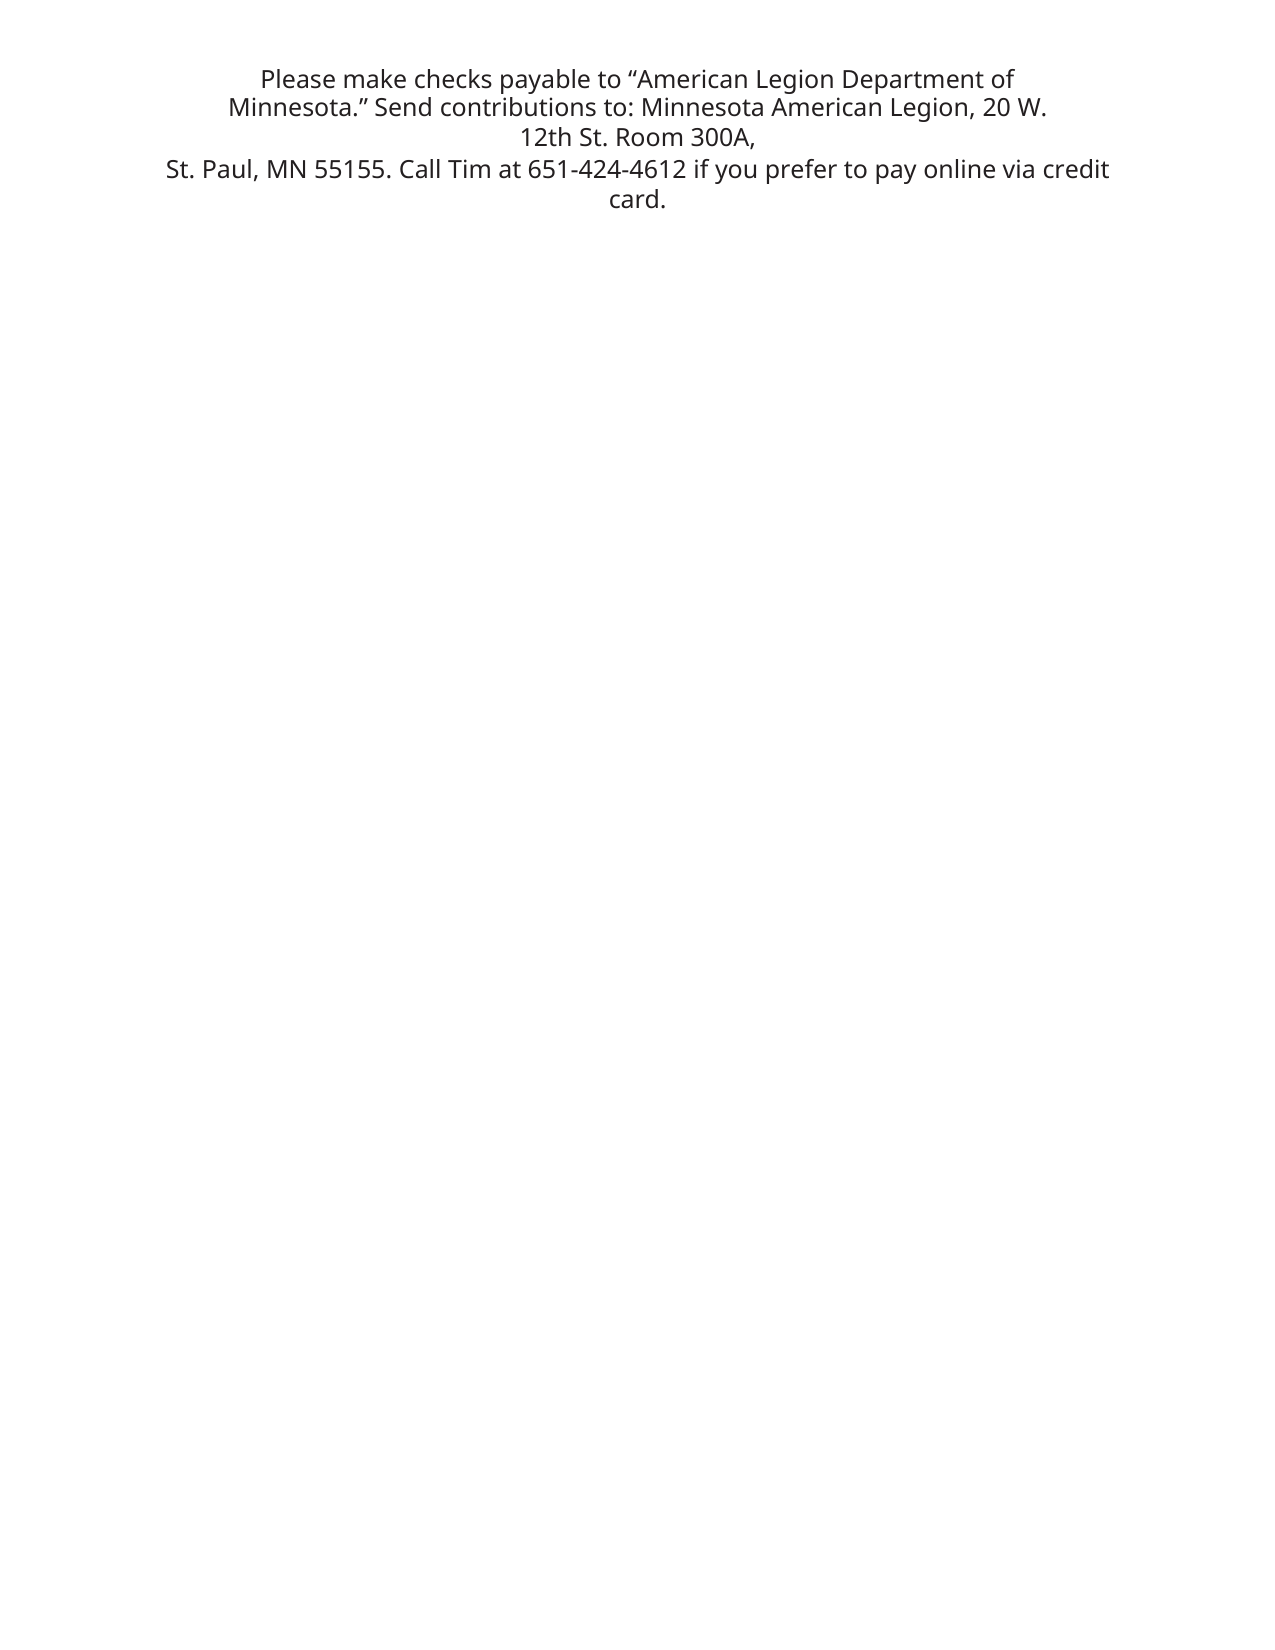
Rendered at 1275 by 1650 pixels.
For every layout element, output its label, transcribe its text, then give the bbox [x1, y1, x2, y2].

text St. Paul, MN 55155. Call Tim at 651-424-4612 if you prefer to pay online via credit card. [158, 153, 1116, 215]
text Please make checks payable to “American Legion Department of Minnesota.” Send contributions to: Minnesota American Legion, 20 W. 12th St. Room 300A, [205, 64, 1071, 153]
